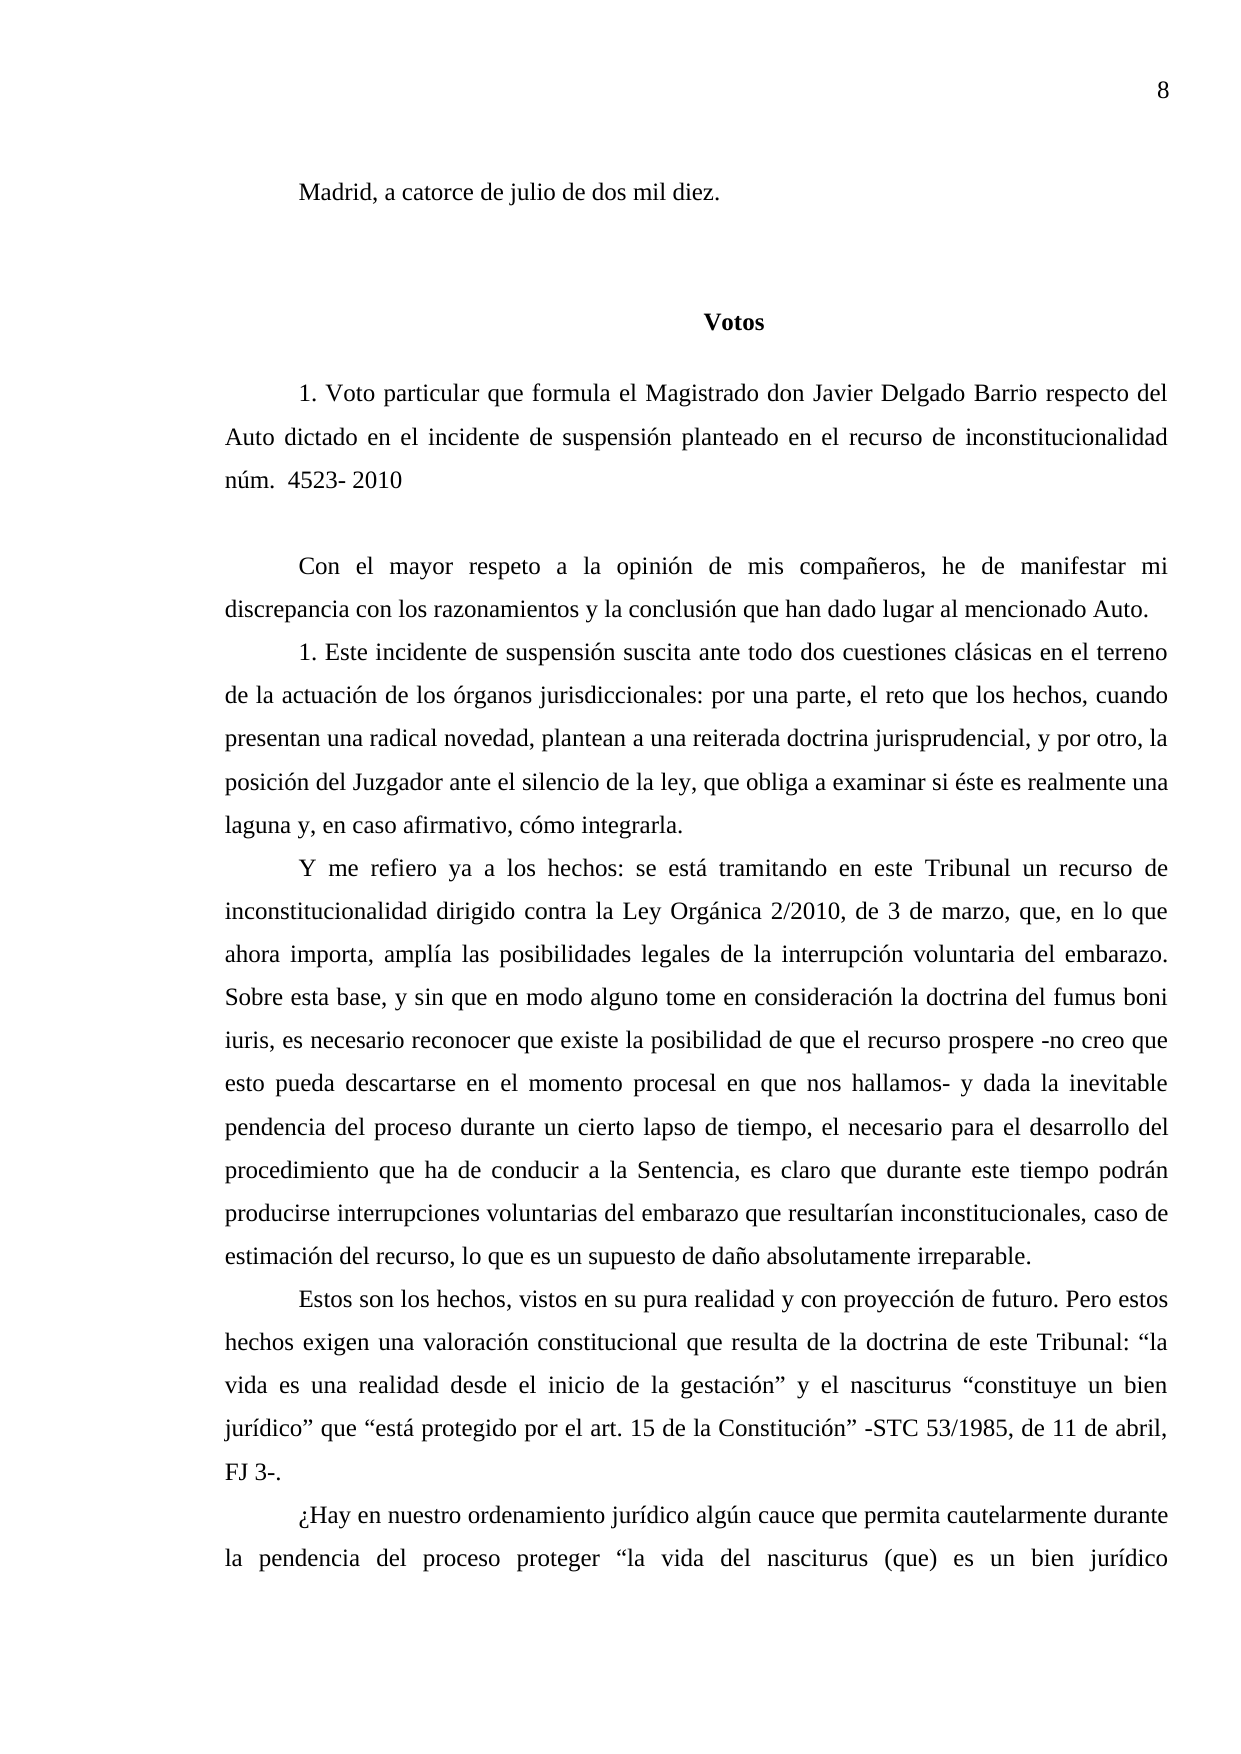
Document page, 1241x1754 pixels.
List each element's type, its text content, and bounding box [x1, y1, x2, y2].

text Estos son los hechos, vistos en su pura realidad y con proyección de futuro. Pero estos hechos exigen una valoración constitucional que resulta de la doctrina de este Tribunal: “la vida es una realidad desde el inicio de la gestación” y el nasciturus “constituye un bien jurídico” que “está protegido por el art. 15 de la Constitución” -STC 53/1985, de 11 de abril, FJ 3-. [224, 1284, 1169, 1485]
text Con el mayor respeto a la opinión de mis compañeros, he de manifestar mi discrepancia con los razonamientos y la conclusión que han dado lugar al mencionado Auto. [224, 551, 1169, 623]
text Madrid, a catorce de julio de dos mil diez. [224, 177, 1169, 206]
subtitle Votos [224, 307, 1169, 335]
text 1. Voto particular que formula el Magistrado don Javier Delgado Barrio respecto del Auto dictado en el incidente de suspensión planteado en el recurso de inconstitucionalidad núm. 4523- 2010 [224, 378, 1169, 493]
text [224, 1500, 1169, 1572]
text 1. Este incidente de suspensión suscita ante todo dos cuestiones clásicas en el terreno de la actuación de los órganos jurisdiccionales: por una parte, el reto que los hechos, cuando presentan una radical novedad, plantean a una reiterada doctrina jurisprudencial, y por otro, la posición del Juzgador ante el silencio de la ley, que obliga a examinar si éste es realmente una laguna y, en caso afirmativo, cómo integrarla. [224, 637, 1169, 838]
text Y me refiero ya a los hechos: se está tramitando en este Tribunal un recurso de inconstitucionalidad dirigido contra la Ley Orgánica 2/2010, de 3 de marzo, que, en lo que ahora importa, amplía las posibilidades legales de la interrupción voluntaria del embarazo. Sobre esta base, y sin que en modo alguno tome en consideración la doctrina del fumus boni iuris, es necesario reconocer que existe la posibilidad de que el recurso prospere -no creo que esto pueda descartarse en el momento procesal en que nos hallamos- y dada la inevitable pendencia del proceso durante un cierto lapso de tiempo, el necesario para el desarrollo del procedimiento que ha de conducir a la Sentencia, es claro que durante este tiempo podrán producirse interrupciones voluntarias del embarazo que resultarían inconstitucionales, caso de estimación del recurso, lo que es un supuesto de daño absolutamente irreparable. [224, 853, 1169, 1270]
